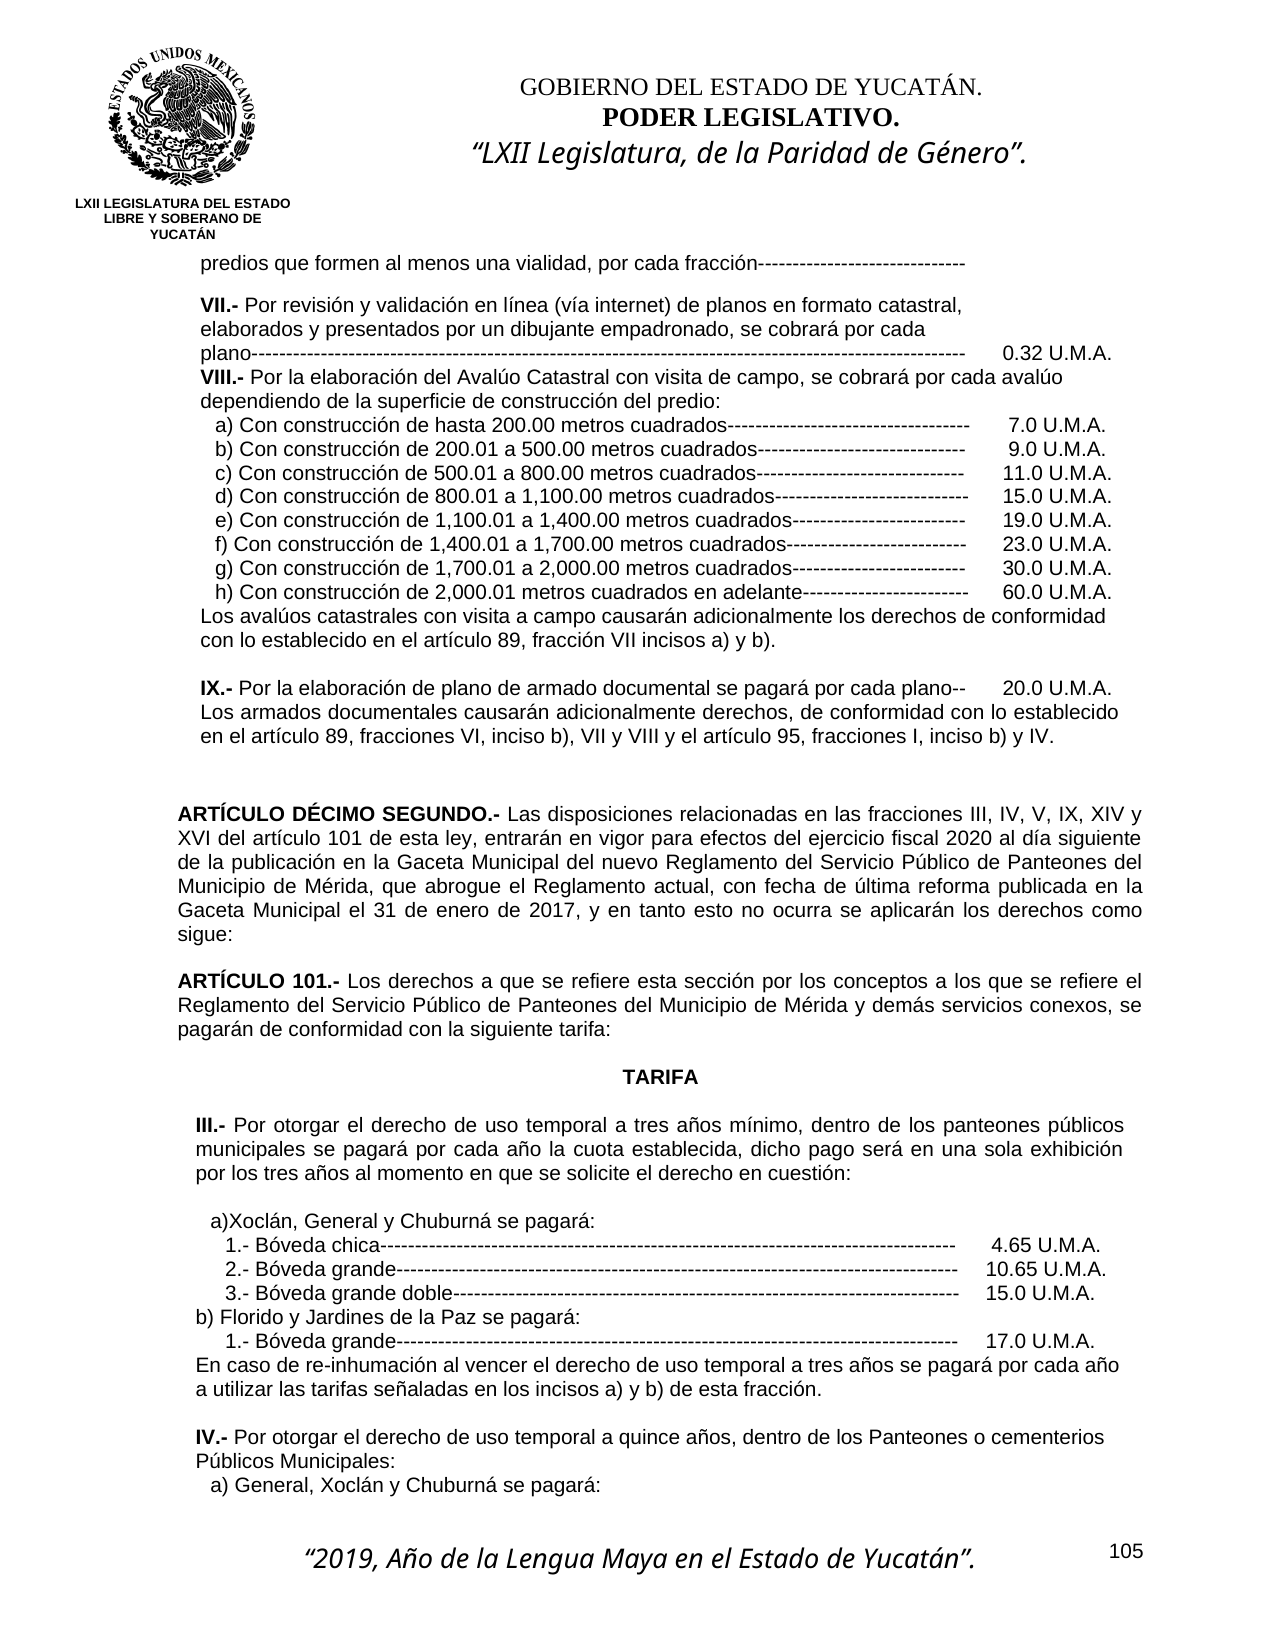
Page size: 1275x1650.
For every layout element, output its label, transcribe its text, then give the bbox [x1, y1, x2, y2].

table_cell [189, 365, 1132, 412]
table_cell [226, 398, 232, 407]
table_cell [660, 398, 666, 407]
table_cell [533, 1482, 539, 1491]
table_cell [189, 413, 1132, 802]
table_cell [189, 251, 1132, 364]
picture [72, 13, 291, 220]
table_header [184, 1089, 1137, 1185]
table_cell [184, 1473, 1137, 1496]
text ARTÍCULO 101.- Los derechos a que se refiere esta sección por los conceptos a los que se refiere el Reglamento del Servicio Público de Panteones del Municipio de Mérida y demás servicios conexos, se pagarán de conformidad con la siguiente tarifa: [177, 969, 1143, 1041]
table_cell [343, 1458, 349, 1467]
text ARTÍCULO DÉCIMO SEGUNDO.- Las disposiciones relacionadas en las fracciones III, IV, V, IX, XIV y XVI del artículo 101 de esta ley, entrarán en vigor para efectos del ejercicio fiscal 2020 al día siguiente de la publicación en la Gaceta Municipal del nuevo Reglamento del Servicio Público de Panteones del Municipio de Mérida, que abrogue el Reglamento actual, con fecha de última reforma publicada en la Gaceta Municipal el 31 de enero de 2017, y en tanto esto no ocurra se aplicarán los derechos como sigue: [177, 802, 1143, 945]
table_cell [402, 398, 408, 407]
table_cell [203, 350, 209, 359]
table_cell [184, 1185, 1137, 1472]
text TARIFA [177, 1065, 1143, 1089]
